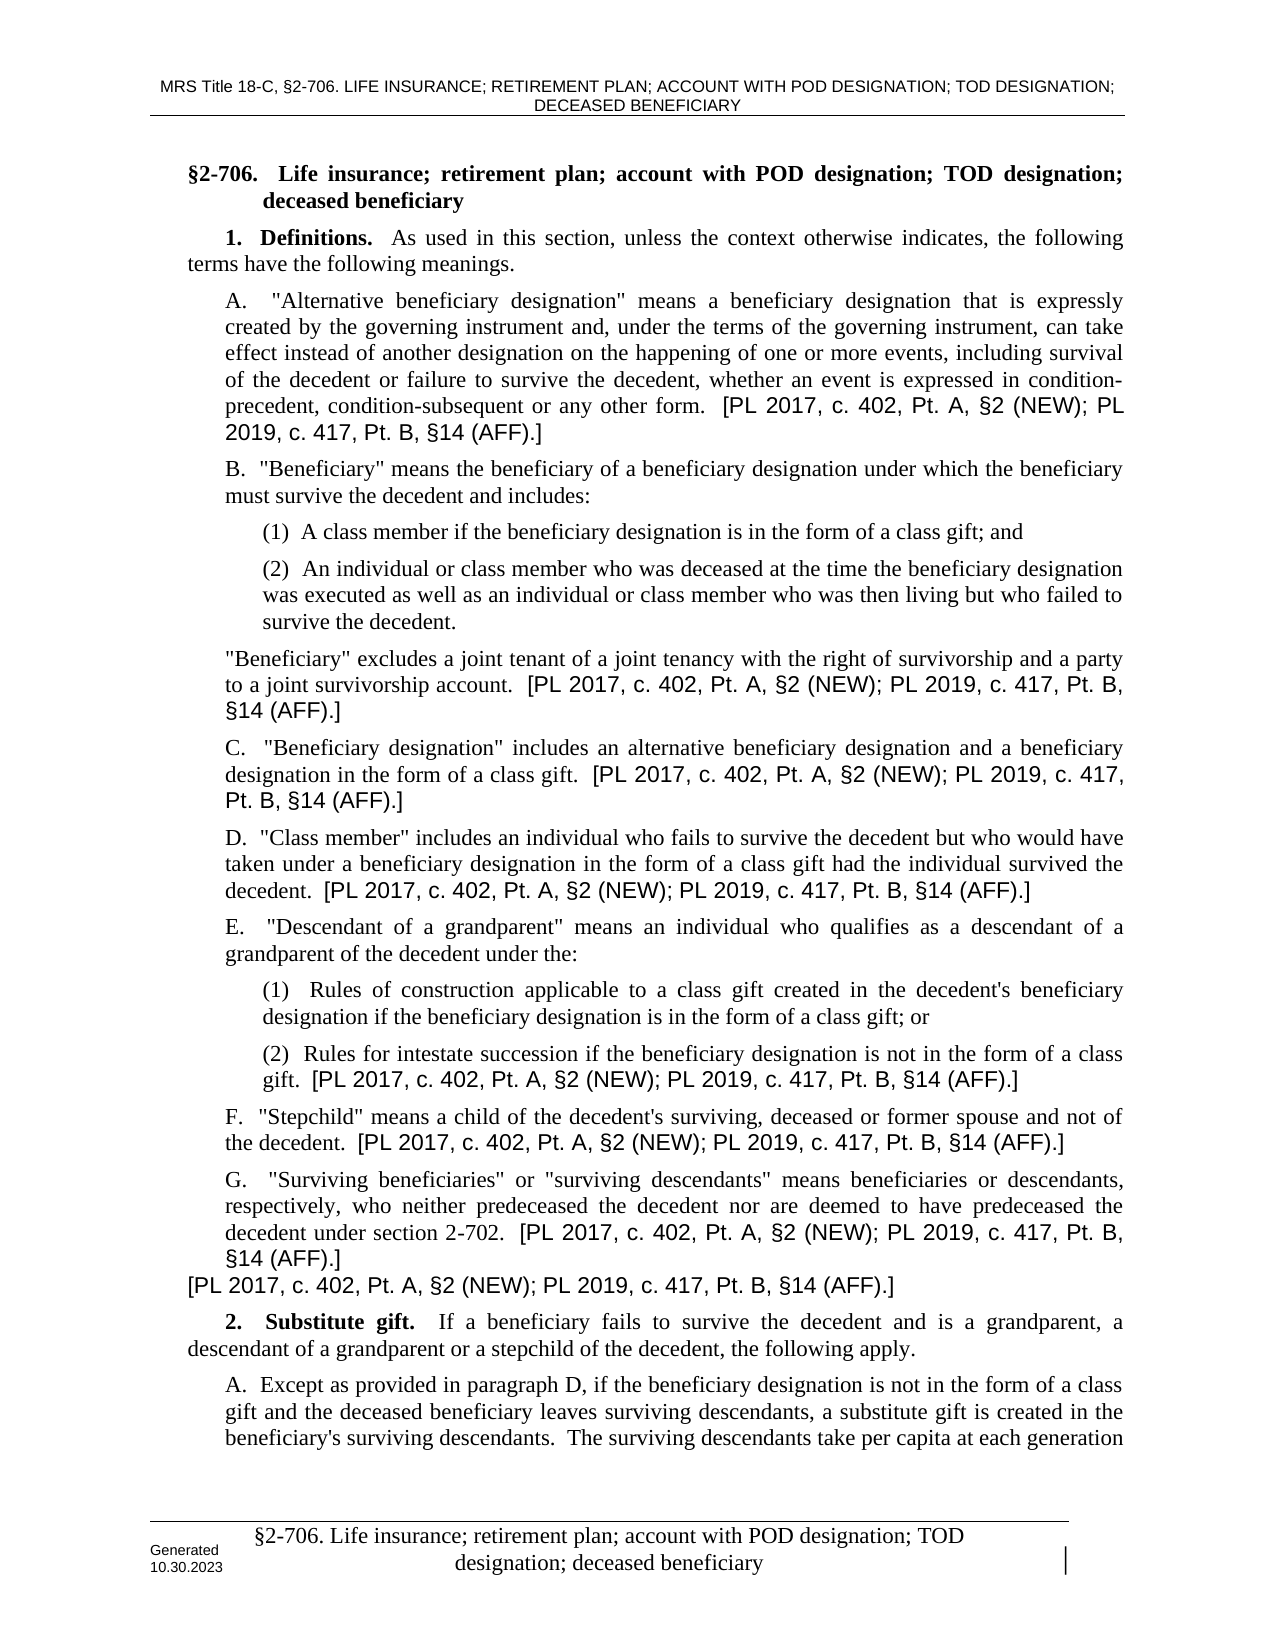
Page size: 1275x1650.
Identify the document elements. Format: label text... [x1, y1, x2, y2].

text G. "Surviving beneficiaries" or "surviving descendants" means beneficiaries or descendants, respectively, who neither predeceased the decedent nor are deemed to have predeceased the decedent under section 2‑702. [PL 2017, c. 402, Pt. A, §2 (NEW); PL 2019, c. 417, Pt. B, §14 (AFF).] [225, 1166, 1125, 1272]
text 1. Definitions. As used in this section, unless the context otherwise indicates, the following terms have the following meanings. [187, 223, 1125, 276]
text "Beneficiary" excludes a joint tenant of a joint tenancy with the right of survivorship and a party to a joint survivorship account. [PL 2017, c. 402, Pt. A, §2 (NEW); PL 2019, c. 417, Pt. B, §14 (AFF).] [225, 645, 1125, 724]
text [PL 2017, c. 402, Pt. A, §2 (NEW); PL 2019, c. 417, Pt. B, §14 (AFF).] [187, 1272, 1125, 1298]
text B. "Beneficiary" means the beneficiary of a beneficiary designation under which the beneficiary must survive the decedent and includes: [225, 455, 1125, 508]
text 2. Substitute gift. If a beneficiary fails to survive the decedent and is a grandparent, a descendant of a grandparent or a stepchild of the decedent, the following apply. [187, 1308, 1125, 1361]
text C. "Beneficiary designation" includes an alternative beneficiary designation and a beneficiary designation in the form of a class gift. [PL 2017, c. 402, Pt. A, §2 (NEW); PL 2019, c. 417, Pt. B, §14 (AFF).] [225, 734, 1125, 813]
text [225, 1372, 1125, 1451]
text D. "Class member" includes an individual who fails to survive the decedent but who would have taken under a beneficiary designation in the form of a class gift had the individual survived the decedent. [PL 2017, c. 402, Pt. A, §2 (NEW); PL 2019, c. 417, Pt. B, §14 (AFF).] [225, 824, 1125, 903]
text (1) Rules of construction applicable to a class gift created in the decedent's beneficiary designation if the beneficiary designation is in the form of a class gift; or [262, 977, 1125, 1029]
text A. "Alternative beneficiary designation" means a beneficiary designation that is expressly created by the governing instrument and, under the terms of the governing instrument, can take effect instead of another designation on the happening of one or more events, including survival of the decedent or failure to survive the decedent, whether an event is expressed in condition-precedent, condition-subsequent or any other form. [PL 2017, c. 402, Pt. A, §2 (NEW); PL 2019, c. 417, Pt. B, §14 (AFF).] [225, 287, 1125, 445]
text (1) A class member if the beneficiary designation is in the form of a class gift; and [262, 518, 1125, 545]
text E. "Descendant of a grandparent" means an individual who qualifies as a descendant of a grandparent of the decedent under the: [225, 913, 1125, 966]
text §2-706. Life insurance; retirement plan; account with POD designation; TOD designation; deceased beneficiary [187, 160, 1125, 213]
text (2) Rules for intestate succession if the beneficiary designation is not in the form of a class gift. [PL 2017, c. 402, Pt. A, §2 (NEW); PL 2019, c. 417, Pt. B, §14 (AFF).] [262, 1040, 1125, 1092]
text (2) An individual or class member who was deceased at the time the beneficiary designation was executed as well as an individual or class member who was then living but who failed to survive the decedent. [262, 555, 1125, 634]
text F. "Stepchild" means a child of the decedent's surviving, deceased or former spouse and not of the decedent. [PL 2017, c. 402, Pt. A, §2 (NEW); PL 2019, c. 417, Pt. B, §14 (AFF).] [225, 1103, 1125, 1156]
